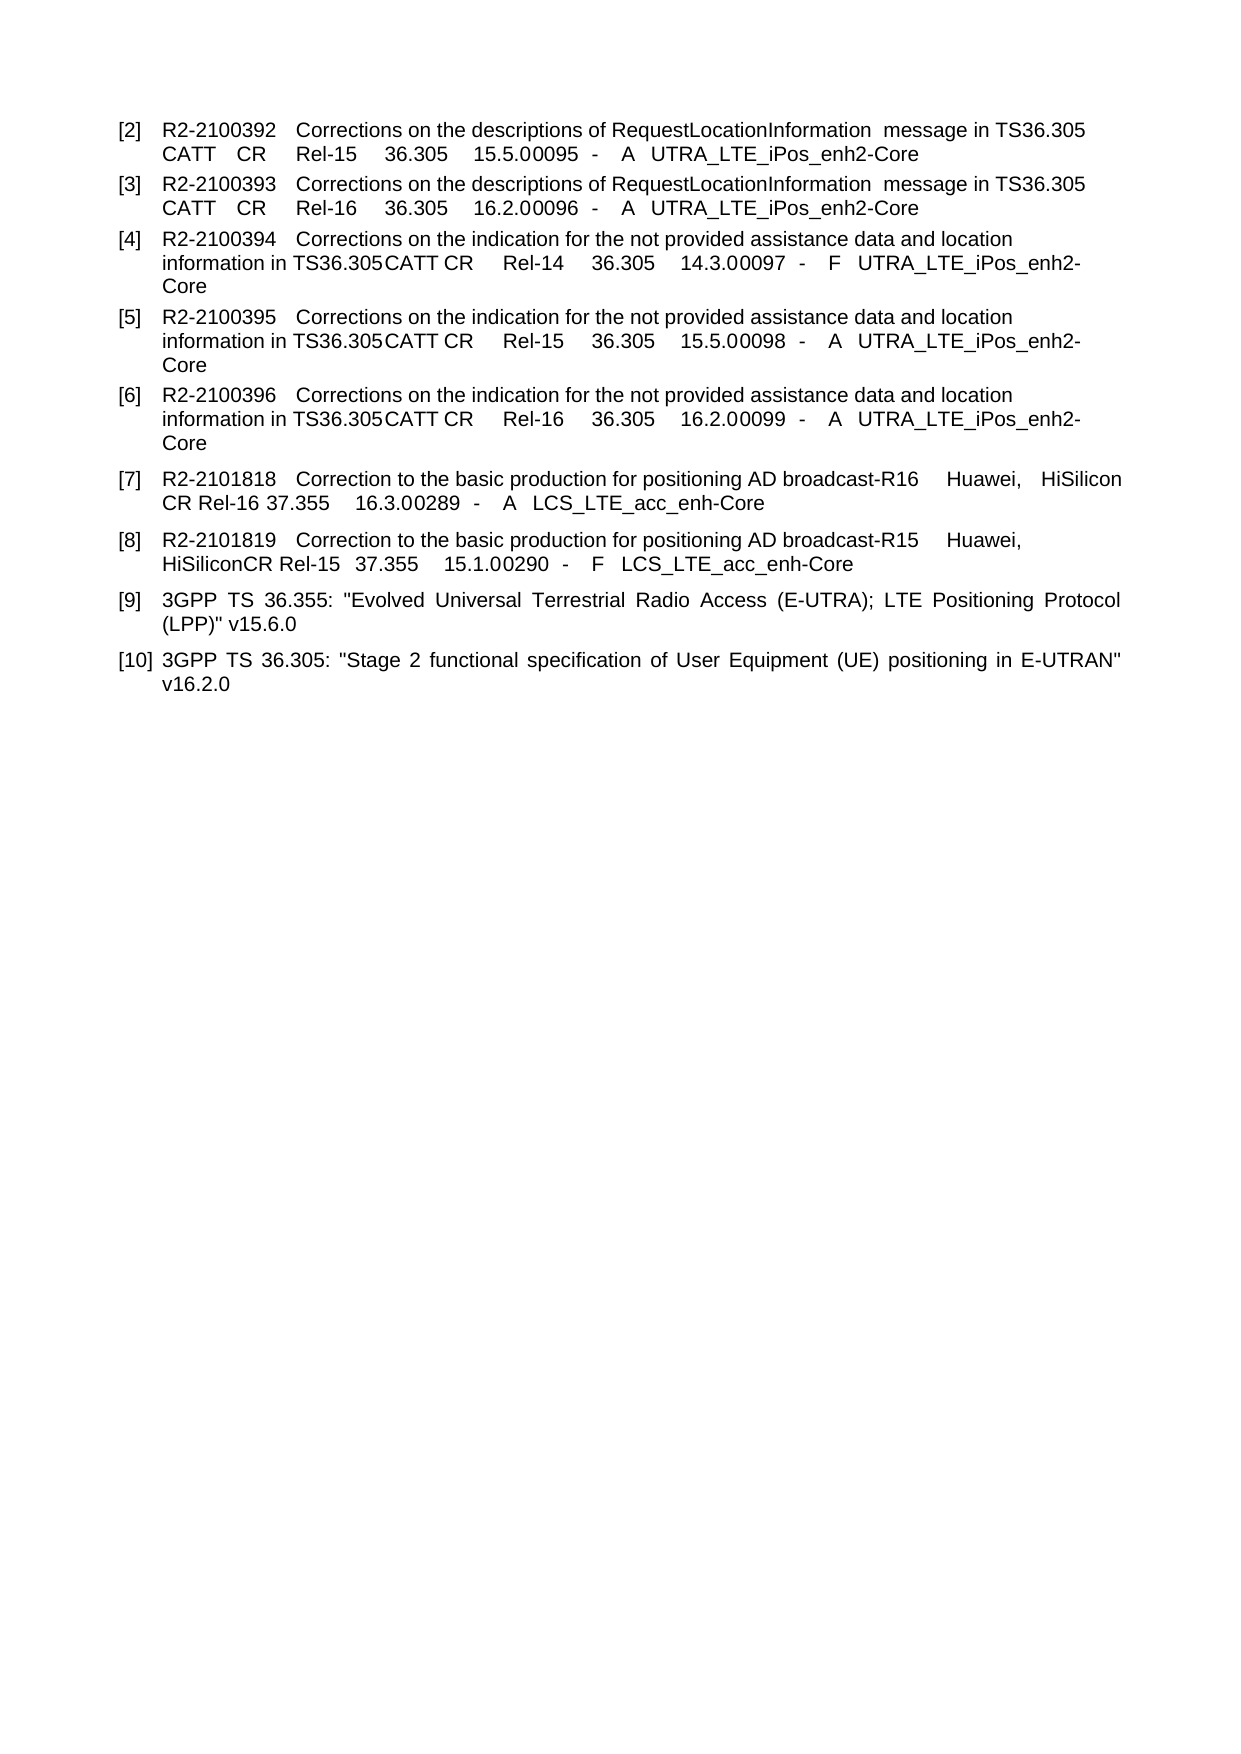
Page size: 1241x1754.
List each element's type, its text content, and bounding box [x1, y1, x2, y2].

list R2-2100392 Corrections on the descriptions of RequestLocationInformation message in TS36.305 CATT CR Rel-15 36.305 15.5.0 0095 - A UTRA_LTE_iPos_enh2-Core [118, 118, 1122, 166]
list R2-2100393 Corrections on the descriptions of RequestLocationInformation message in TS36.305 CATT CR Rel-16 36.305 16.2.0 0096 - A UTRA_LTE_iPos_enh2-Core [118, 172, 1122, 220]
list R2-2100396 Corrections on the indication for the not provided assistance data and location information in TS36.305 CATT CR Rel-16 36.305 16.2.0 0099 - A UTRA_LTE_iPos_enh2-Core [118, 383, 1122, 454]
list R2-2100394 Corrections on the indication for the not provided assistance data and location information in TS36.305 CATT CR Rel-14 36.305 14.3.0 0097 - F UTRA_LTE_iPos_enh2-Core [118, 226, 1122, 298]
list R2-2101819 Correction to the basic production for positioning AD broadcast-R15 Huawei, HiSiliconCR Rel-15 37.355 15.1.0 0290 - F LCS_LTE_acc_enh-Core [118, 527, 1122, 575]
list R2-2101818 Correction to the basic production for positioning AD broadcast-R16 Huawei, HiSilicon CR Rel-16 37.355 16.3.0 0289 - A LCS_LTE_acc_enh-Core [118, 467, 1122, 515]
list 3GPP TS 36.305: "Stage 2 functional specification of User Equipment (UE) positioning in E-UTRAN" v16.2.0 [118, 648, 1122, 696]
list R2-2100395 Corrections on the indication for the not provided assistance data and location information in TS36.305 CATT CR Rel-15 36.305 15.5.0 0098 - A UTRA_LTE_iPos_enh2-Core [118, 304, 1122, 376]
list 3GPP TS 36.355: "Evolved Universal Terrestrial Radio Access (E-UTRA); LTE Positioning Protocol (LPP)" v15.6.0 [118, 588, 1122, 636]
